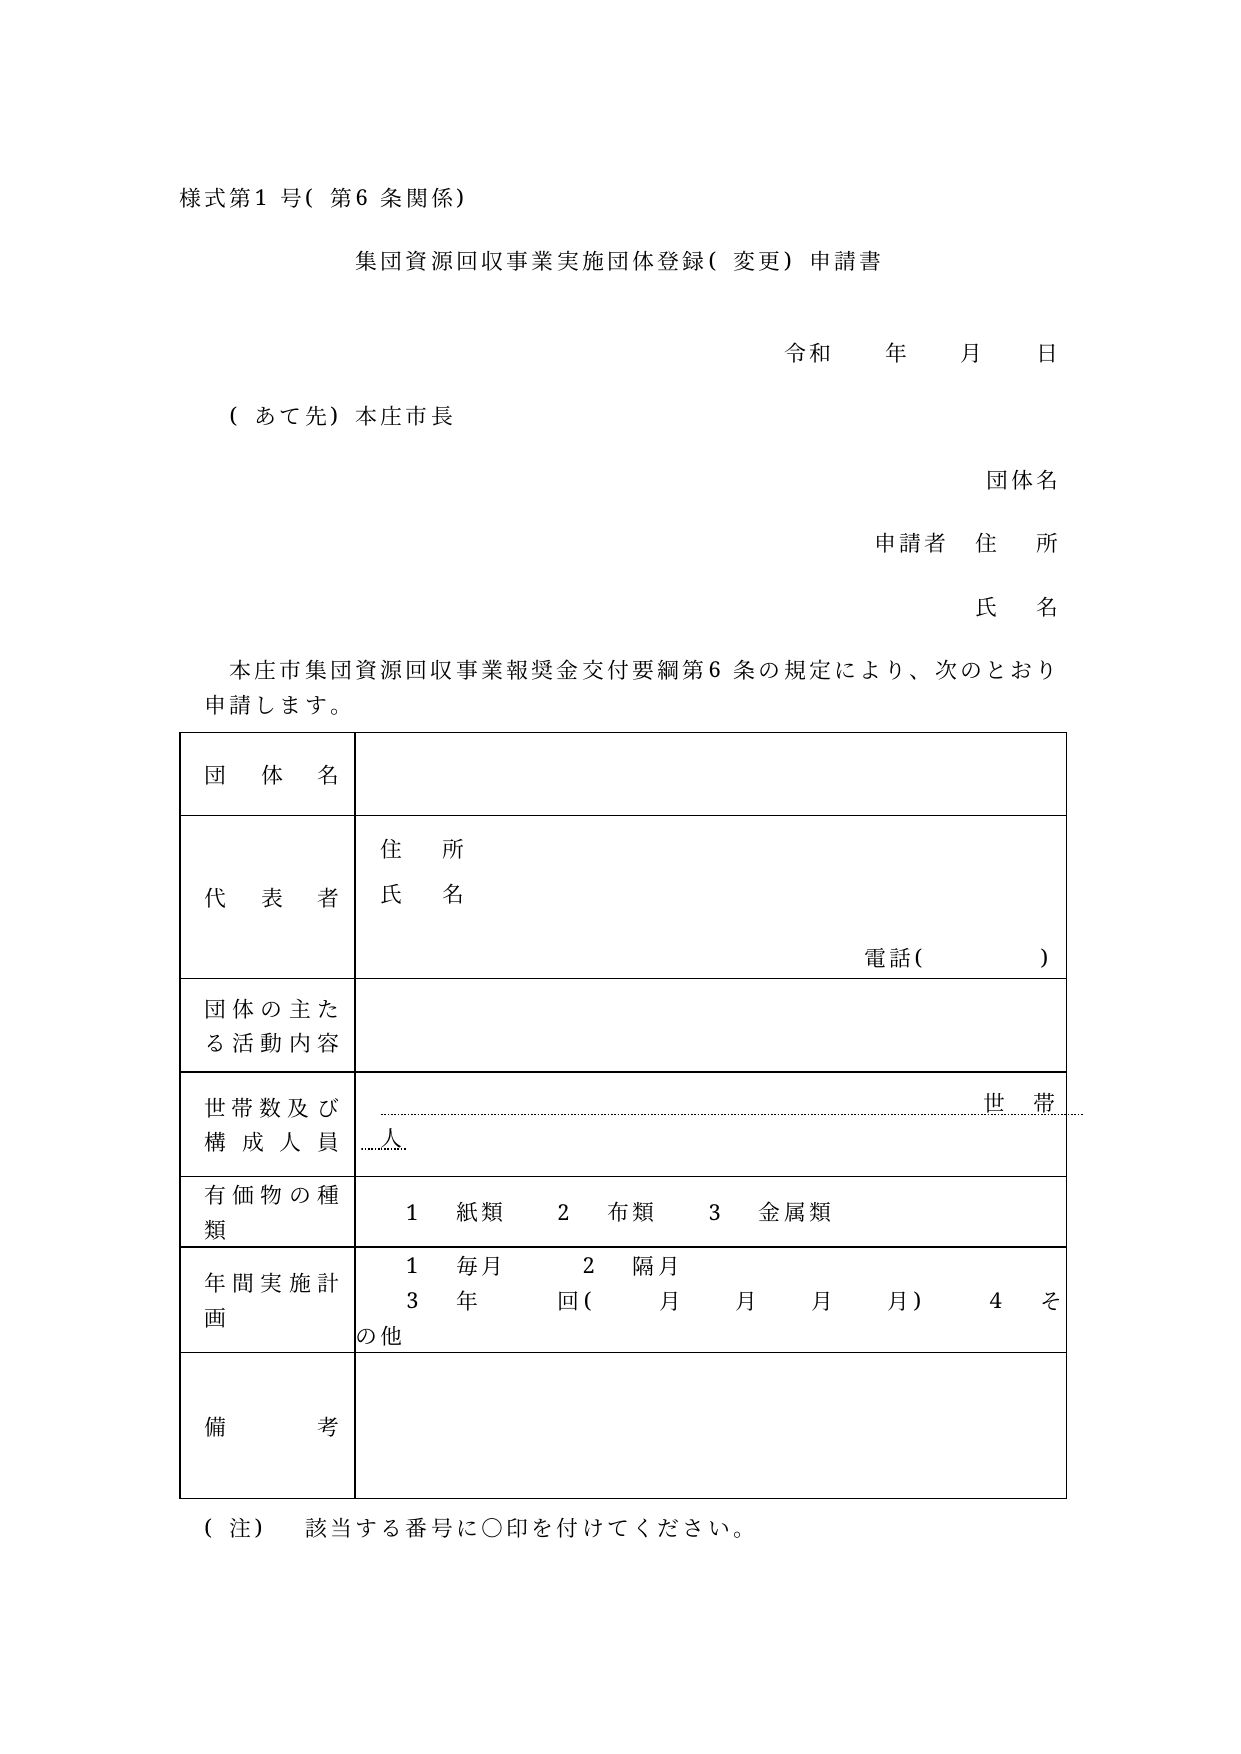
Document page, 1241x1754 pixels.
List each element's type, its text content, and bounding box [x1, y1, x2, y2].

text 集団資源回収事業実施団体登録(変更)申請書 [179, 242, 1061, 277]
table_cell 世帯数及び構成人員 [181, 1073, 354, 1176]
table_cell 1 紙類 2 布類 3 金属類 [356, 1177, 1066, 1246]
text (注) 該当する番号に○印を付けてください。 [179, 1509, 1061, 1544]
table_cell 備考 [181, 1353, 354, 1498]
table_cell 代表者 [181, 816, 354, 978]
text 様式第1号(第6条関係) [179, 179, 1061, 214]
text 氏名 [179, 588, 1061, 623]
table_cell 有価物の種類 [181, 1177, 354, 1246]
text 令和 年 月 日 [179, 334, 1061, 369]
table_cell 住所 氏名 電話( ) [356, 816, 1066, 978]
table_cell 年間実施計画 [181, 1248, 354, 1352]
table_cell [356, 1353, 1066, 1498]
table_cell 団体の主たる活動内容 [181, 979, 354, 1071]
text (あて先)本庄市長 [179, 398, 1061, 433]
text 団体名 [179, 461, 1061, 496]
table_cell 世帯 人 [356, 1073, 1066, 1176]
table_header 団体名 [181, 733, 354, 815]
table_header [356, 733, 1066, 815]
table_cell 1 毎月 2 隔月 3 年 回( 月 月 月 月) 4 その他 [356, 1248, 1066, 1352]
table_cell [356, 979, 1066, 1071]
text 本庄市集団資源回収事業報奨金交付要綱第6条の規定により、次のとおり申請します。 [179, 652, 1061, 721]
text 申請者 住所 [179, 525, 1061, 560]
